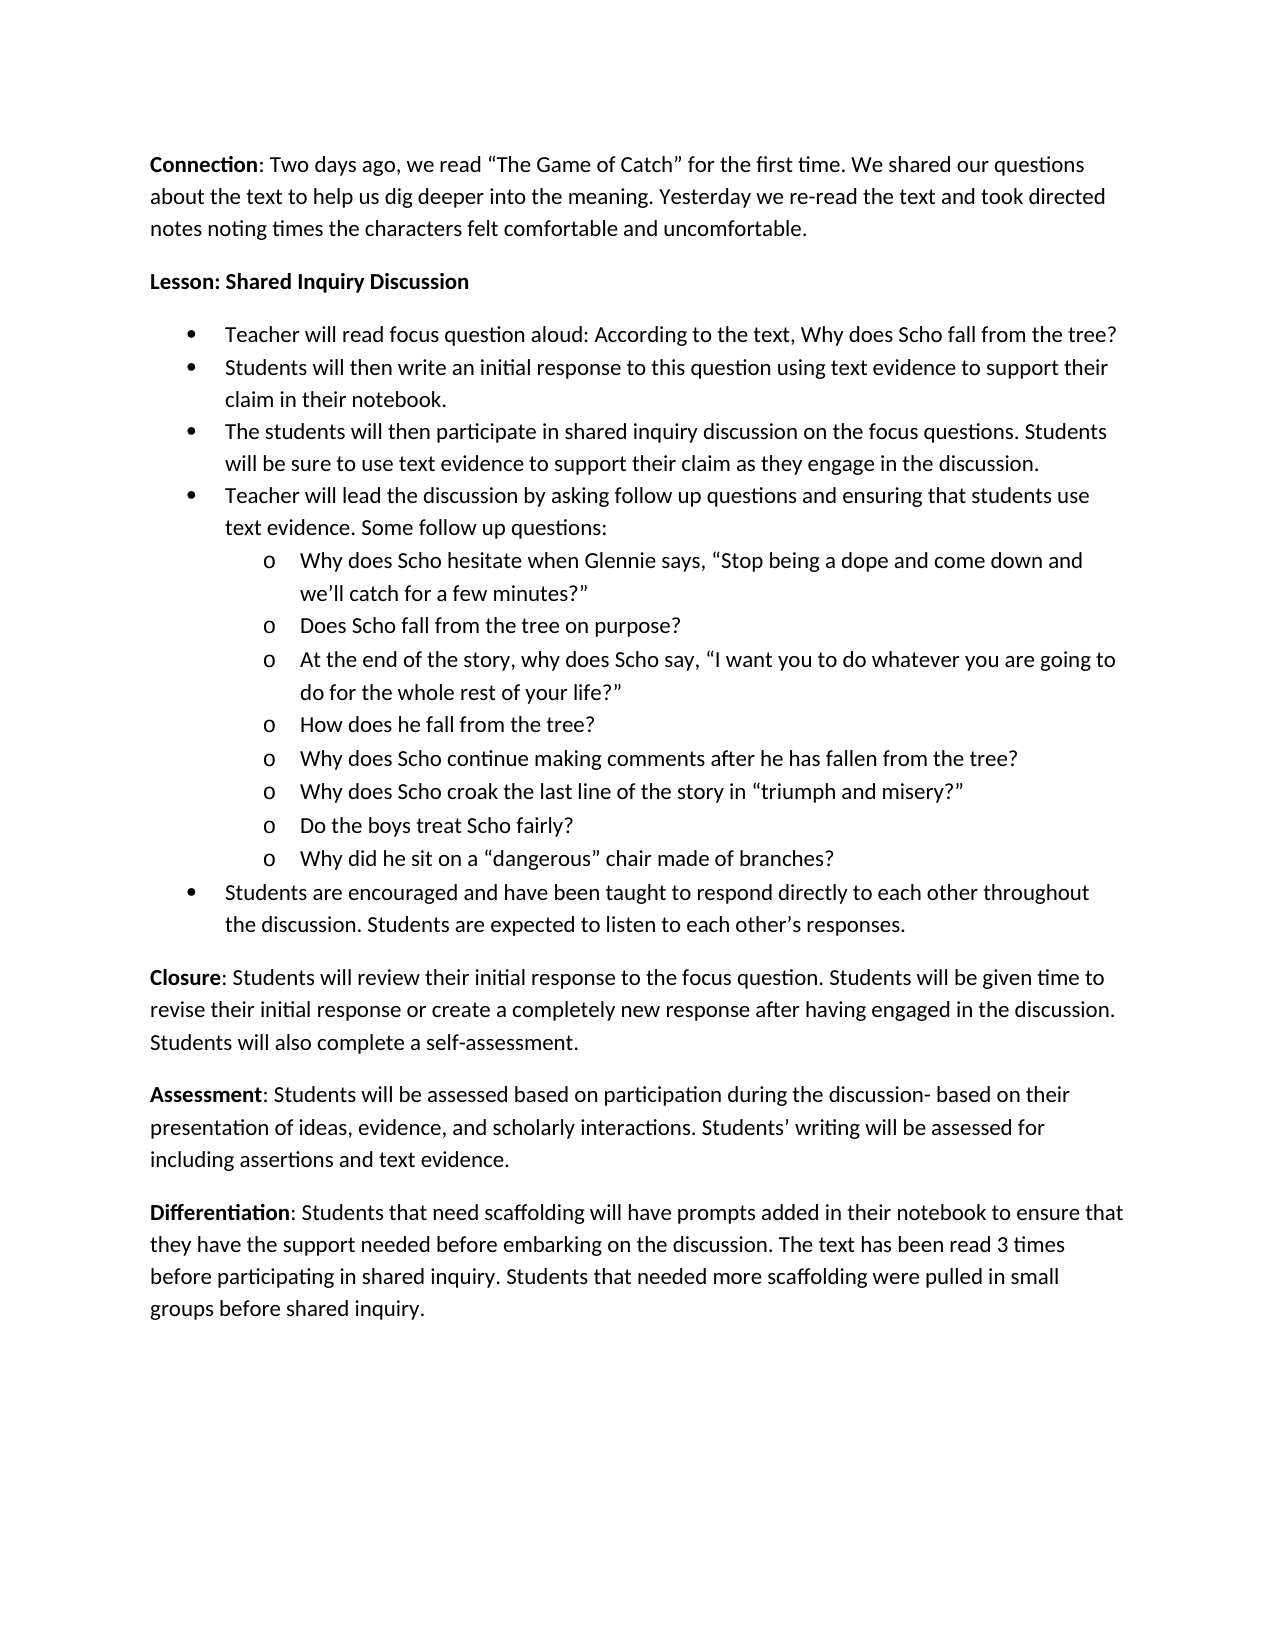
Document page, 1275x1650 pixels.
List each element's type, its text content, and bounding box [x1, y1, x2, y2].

text Closure: Students will review their initial response to the focus question. Students will be given time to revise their initial response or create a completely new response after having engaged in the discussion. Students will also complete a self-assessment. [150, 963, 1125, 1056]
list Do the boys treat Scho fairly? [262, 811, 1125, 840]
list Teacher will read focus question aloud: According to the text, Why does Scho fall from the tree? [187, 320, 1125, 348]
list Does Scho fall from the tree on purpose? [262, 611, 1125, 640]
list Why does Scho continue making comments after he has fallen from the tree? [262, 744, 1125, 773]
list The students will then participate in shared inquiry discussion on the focus questions. Students will be sure to use text evidence to support their claim as they engage in the discussion. [187, 417, 1125, 477]
list Why did he sit on a “dangerous” chair made of branches? [262, 844, 1125, 874]
text Lesson: Shared Inquiry Discussion [150, 267, 1125, 295]
list Why does Scho croak the last line of the story in “triumph and misery?” [262, 777, 1125, 807]
list Students are encouraged and have been taught to respond directly to each other throughout the discussion. Students are expected to listen to each other’s responses. [187, 878, 1125, 938]
text Connection: Two days ago, we read “The Game of Catch” for the first time. We shared our questions about the text to help us dig deeper into the meaning. Yesterday we re-read the text and took directed notes noting times the characters felt comfortable and uncomfortable. [150, 150, 1125, 242]
text Differentiation: Students that need scaffolding will have prompts added in their notebook to ensure that they have the support needed before embarking on the discussion. The text has been read 3 times before participating in shared inquiry. Students that needed more scaffolding were pulled in small groups before shared inquiry. [150, 1198, 1125, 1323]
list Teacher will lead the discussion by asking follow up questions and ensuring that students use text evidence. Some follow up questions: [187, 481, 1125, 542]
list Students will then write an initial response to this question using text evidence to support their claim in their notebook. [187, 353, 1125, 413]
text Assessment: Students will be assessed based on participation during the discussion- based on their presentation of ideas, evidence, and scholarly interactions. Students’ writing will be assessed for including assertions and text evidence. [150, 1081, 1125, 1173]
list Why does Scho hesitate when Glennie says, “Stop being a dope and come down and we’ll catch for a few minutes?” [262, 546, 1125, 607]
list How does he fall from the tree? [262, 710, 1125, 739]
list At the end of the story, why does Scho say, “I want you to do whatever you are going to do for the whole rest of your life?” [262, 645, 1125, 706]
